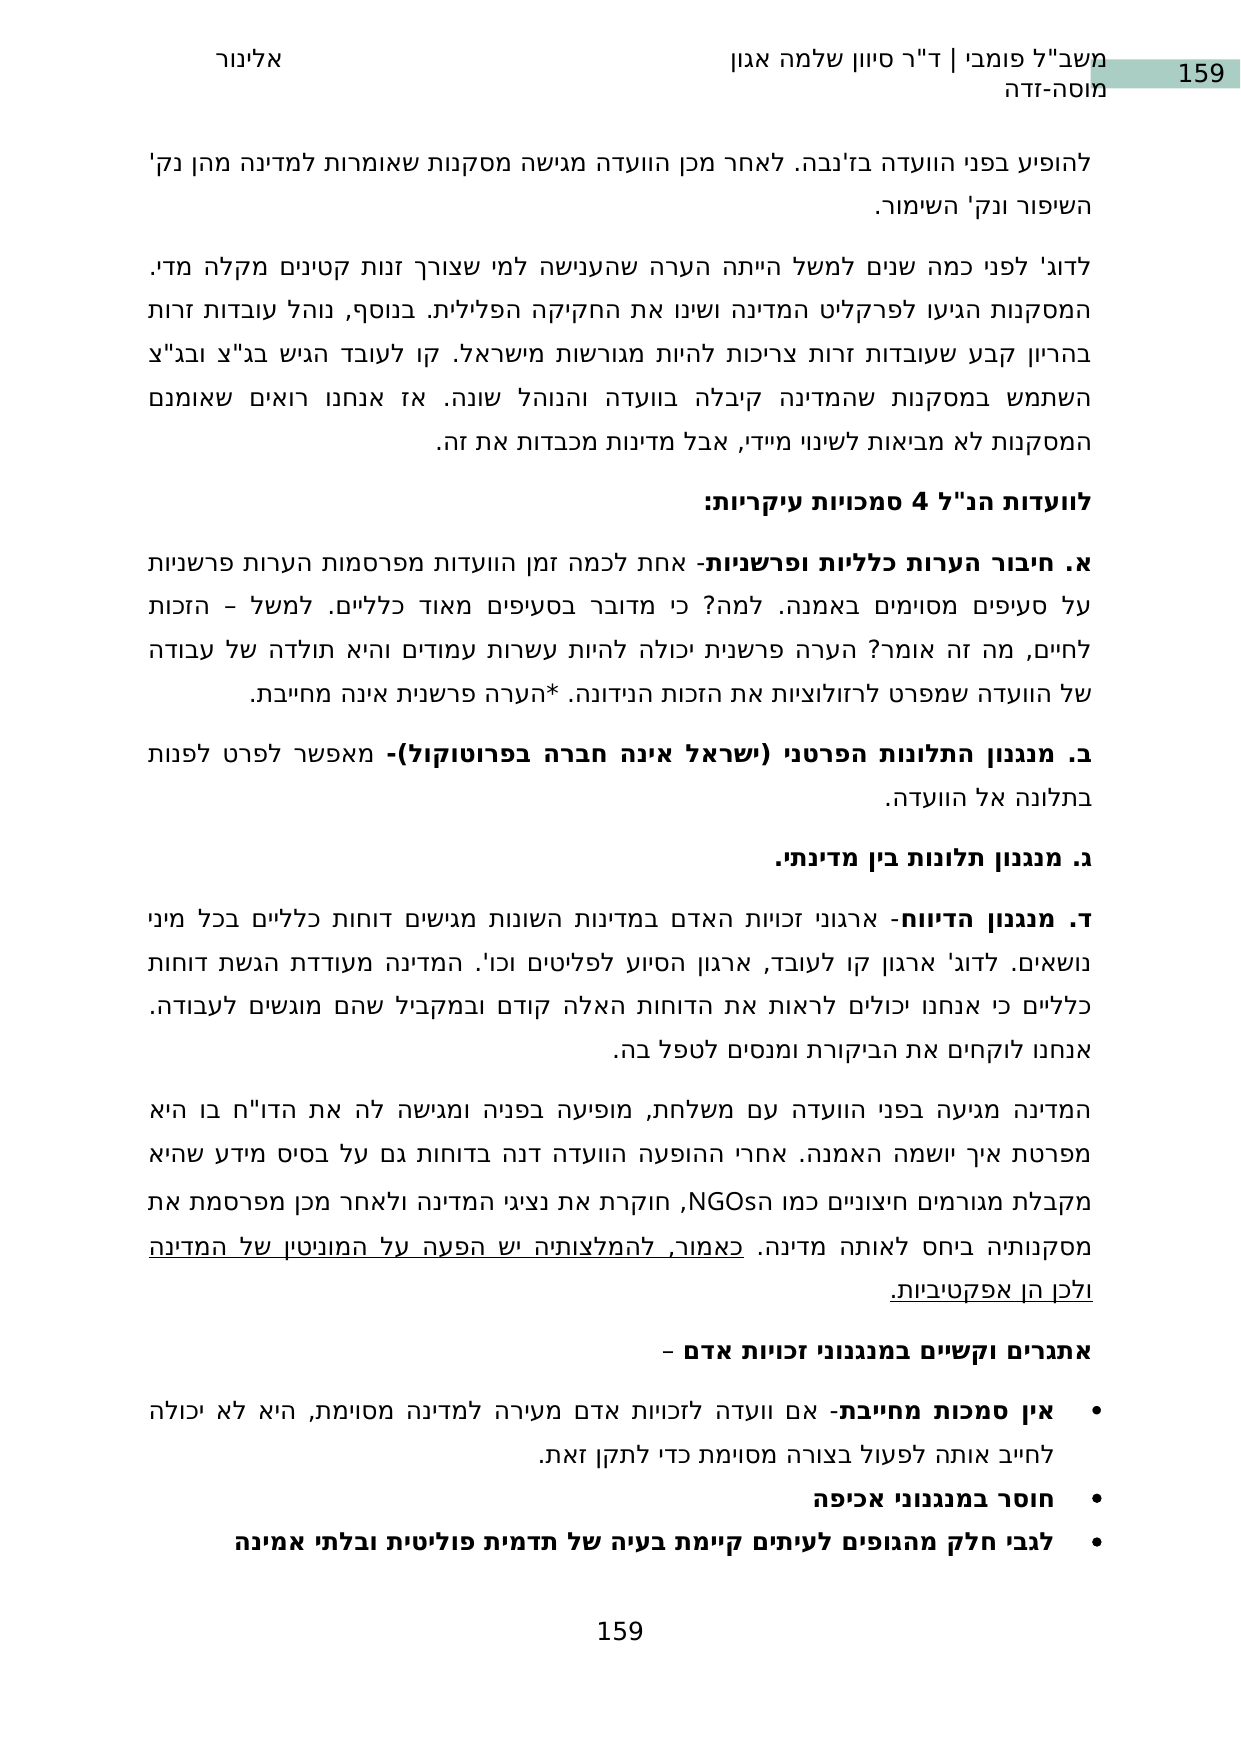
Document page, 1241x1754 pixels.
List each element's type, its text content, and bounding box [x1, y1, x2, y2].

list לגבי חלק מהגופים לעיתים קיימת בעיה של תדמית פוליטית ובלתי אמינה [148, 1528, 1092, 1557]
list אין סמכות מחייבת- אם וועדה לזכויות אדם מעירה למדינה מסוימת, היא לא יכולה לחייב אותה לפעול בצורה מסוימת כדי לתקן זאת. [148, 1396, 1092, 1469]
text א. חיבור הערות כלליות ופרשניות- אחת לכמה זמן הוועדות מפרסמות הערות פרשניות על סעיפים מסוימים באמנה. למה? כי מדובר בסעיפים מאוד כלליים. למשל – הזכות לחיים, מה זה אומר? הערה פרשנית יכולה להיות עשרות עמודים והיא תולדה של עבודה של הוועדה שמפרט לרזולוציות את הזכות הנידונה. *הערה פרשנית אינה מחייבת. [148, 548, 1092, 708]
text ב. מנגנון התלונות הפרטני (ישראל אינה חברה בפרוטוקול)- מאפשר לפרט לפנות בתלונה אל הוועדה. [148, 739, 1092, 812]
text לוועדות הנ"ל 4 סמכויות עיקריות: [148, 487, 1092, 516]
text המדינה מגיעה בפני הוועדה עם משלחת, מופיעה בפניה ומגישה לה את הדו"ח בו היא מפרטת איך יושמה האמנה. אחרי ההופעה הוועדה דנה בדוחות גם על בסיס מידע שהיא מקבלת מגורמים חיצוניים כמו הNGOs, חוקרת את נציגי המדינה ולאחר מכן מפרסמת את מסקנותיה ביחס לאותה מדינה. כאמור, להמלצותיה יש הפעה על המוניטין של המדינה ולכן הן אפקטיביות. [148, 1096, 1092, 1305]
text אתגרים וקשיים במנגנוני זכויות אדם – [148, 1336, 1092, 1365]
text ג. מנגנון תלונות בין מדינתי. [148, 843, 1092, 873]
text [148, 148, 1092, 221]
list חוסר במנגנוני אכיפה [148, 1484, 1092, 1513]
text ד. מנגנון הדיווח- ארגוני זכויות האדם במדינות השונות מגישים דוחות כלליים בכל מיני נושאים. לדוג' ארגון קו לעובד, ארגון הסיוע לפליטים וכו'. המדינה מעודדת הגשת דוחות כלליים כי אנחנו יכולים לראות את הדוחות האלה קודם ובמקביל שהם מוגשים לעבודה. אנחנו לוקחים את הביקורת ומנסים לטפל בה. [148, 904, 1092, 1064]
text לדוג' לפני כמה שנים למשל הייתה הערה שהענישה למי שצורך זנות קטינים מקלה מדי. המסקנות הגיעו לפרקליט המדינה ושינו את החקיקה הפלילית. בנוסף, נוהל עובדות זרות בהריון קבע שעובדות זרות צריכות להיות מגורשות מישראל. קו לעובד הגיש בג"צ ובג"צ השתמש במסקנות שהמדינה קיבלה בוועדה והנוהל שונה. אז אנחנו רואים שאומנם המסקנות לא מביאות לשינוי מיידי, אבל מדינות מכבדות את זה. [148, 252, 1092, 456]
